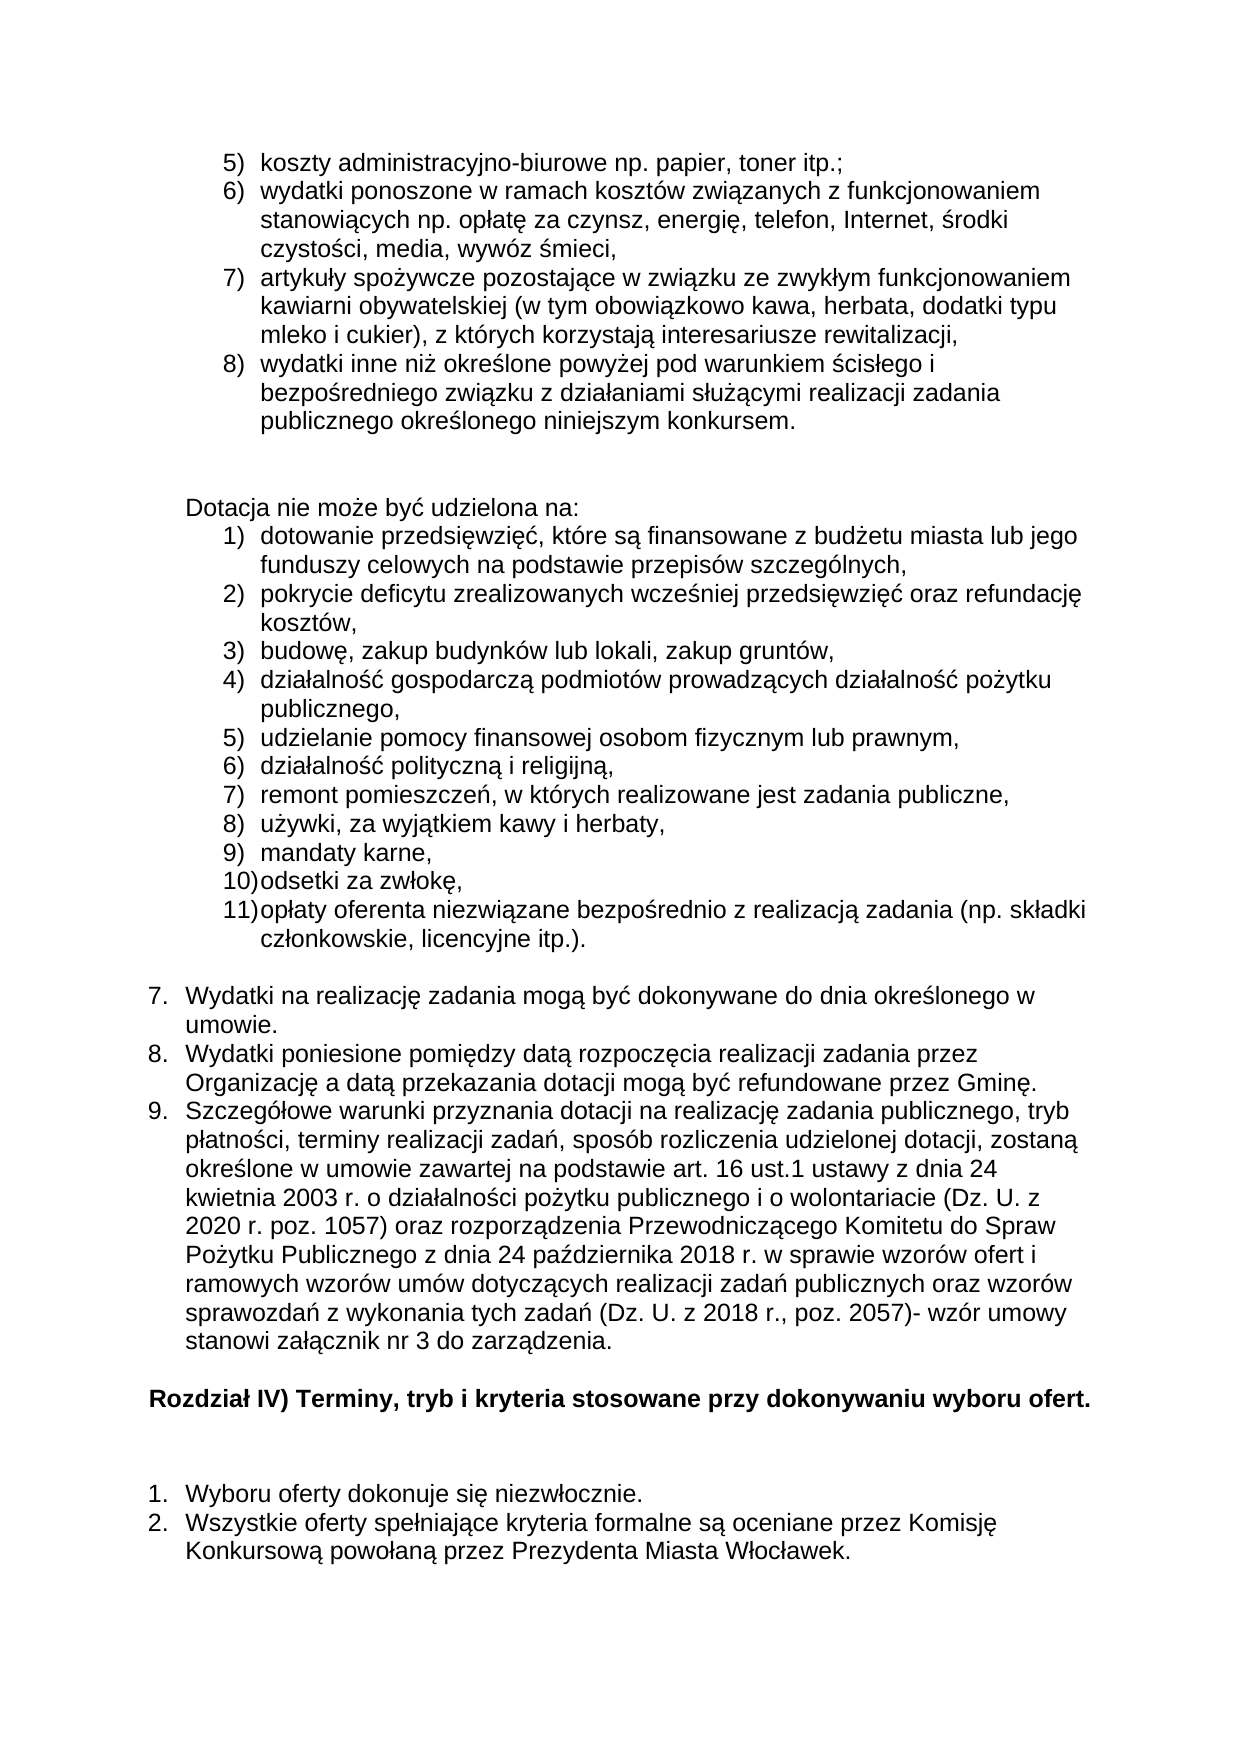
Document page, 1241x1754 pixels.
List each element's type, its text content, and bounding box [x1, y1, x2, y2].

list mandaty karne, [223, 838, 1093, 866]
list artykuły spożywcze pozostające w związku ze zwykłym funkcjonowaniem kawiarni obywatelskiej (w tym obowiązkowo kawa, herbata, dodatki typu mleko i cukier), z których korzystają interesariusze rewitalizacji, [223, 263, 1093, 349]
list działalność polityczną i religijną, [223, 751, 1093, 780]
list Wyboru oferty dokonuje się niezwłocznie. [148, 1479, 1093, 1508]
list Wydatki poniesione pomiędzy datą rozpoczęcia realizacji zadania przez Organizację a datą przekazania dotacji mogą być refundowane przez Gminę. [148, 1039, 1093, 1096]
list udzielanie pomocy finansowej osobom fizycznym lub prawnym, [223, 723, 1093, 751]
list odsetki za zwłokę, [223, 866, 1093, 895]
subtitle Rozdział IV) Terminy, tryb i kryteria stosowane przy dokonywaniu wyboru ofert. [148, 1384, 1093, 1413]
list pokrycie deficytu zrealizowanych wcześniej przedsięwzięć oraz refundację kosztów, [223, 579, 1093, 636]
list Wszystkie oferty spełniające kryteria formalne są oceniane przez Komisję Konkursową powołaną przez Prezydenta Miasta Włocławek. [148, 1508, 1093, 1565]
list opłaty oferenta niezwiązane bezpośrednio z realizacją zadania (np. składki członkowskie, licencyjne itp.). [223, 895, 1093, 953]
list działalność gospodarczą podmiotów prowadzących działalność pożytku publicznego, [223, 665, 1093, 723]
text Dotacja nie może być udzielona na: [185, 464, 1093, 521]
list wydatki ponoszone w ramach kosztów związanych z funkcjonowaniem stanowiących np. opłatę za czynsz, energię, telefon, Internet, środki czystości, media, wywóz śmieci, [223, 176, 1093, 263]
list dotowanie przedsięwzięć, które są finansowane z budżetu miasta lub jego funduszy celowych na podstawie przepisów szczególnych, [223, 521, 1093, 579]
list remont pomieszczeń, w których realizowane jest zadania publiczne, [223, 780, 1093, 809]
list Szczegółowe warunki przyznania dotacji na realizację zadania publicznego, tryb płatności, terminy realizacji zadań, sposób rozliczenia udzielonej dotacji, zostaną określone w umowie zawartej na podstawie art. 16 ust.1 ustawy z dnia 24 kwietnia 2003 r. o działalności pożytku publicznego i o wolontariacie (Dz. U. z 2020 r. poz. 1057) oraz rozporządzenia Przewodniczącego Komitetu do Spraw Pożytku Publicznego z dnia 24 października 2018 r. w sprawie wzorów ofert i ramowych wzorów umów dotyczących realizacji zadań publicznych oraz wzorów sprawozdań z wykonania tych zadań (Dz. U. z 2018 r., poz. 2057)- wzór umowy stanowi załącznik nr 3 do zarządzenia. [148, 1096, 1093, 1355]
list używki, za wyjątkiem kawy i herbaty, [223, 809, 1093, 838]
list wydatki inne niż określone powyżej pod warunkiem ścisłego i bezpośredniego związku z działaniami służącymi realizacji zadania publicznego określonego niniejszym konkursem. [223, 349, 1093, 435]
list koszty administracyjno-biurowe np. papier, toner itp.; [223, 148, 1093, 176]
list Wydatki na realizację zadania mogą być dokonywane do dnia określonego w umowie. [148, 981, 1093, 1039]
list budowę, zakup budynków lub lokali, zakup gruntów, [223, 636, 1093, 665]
